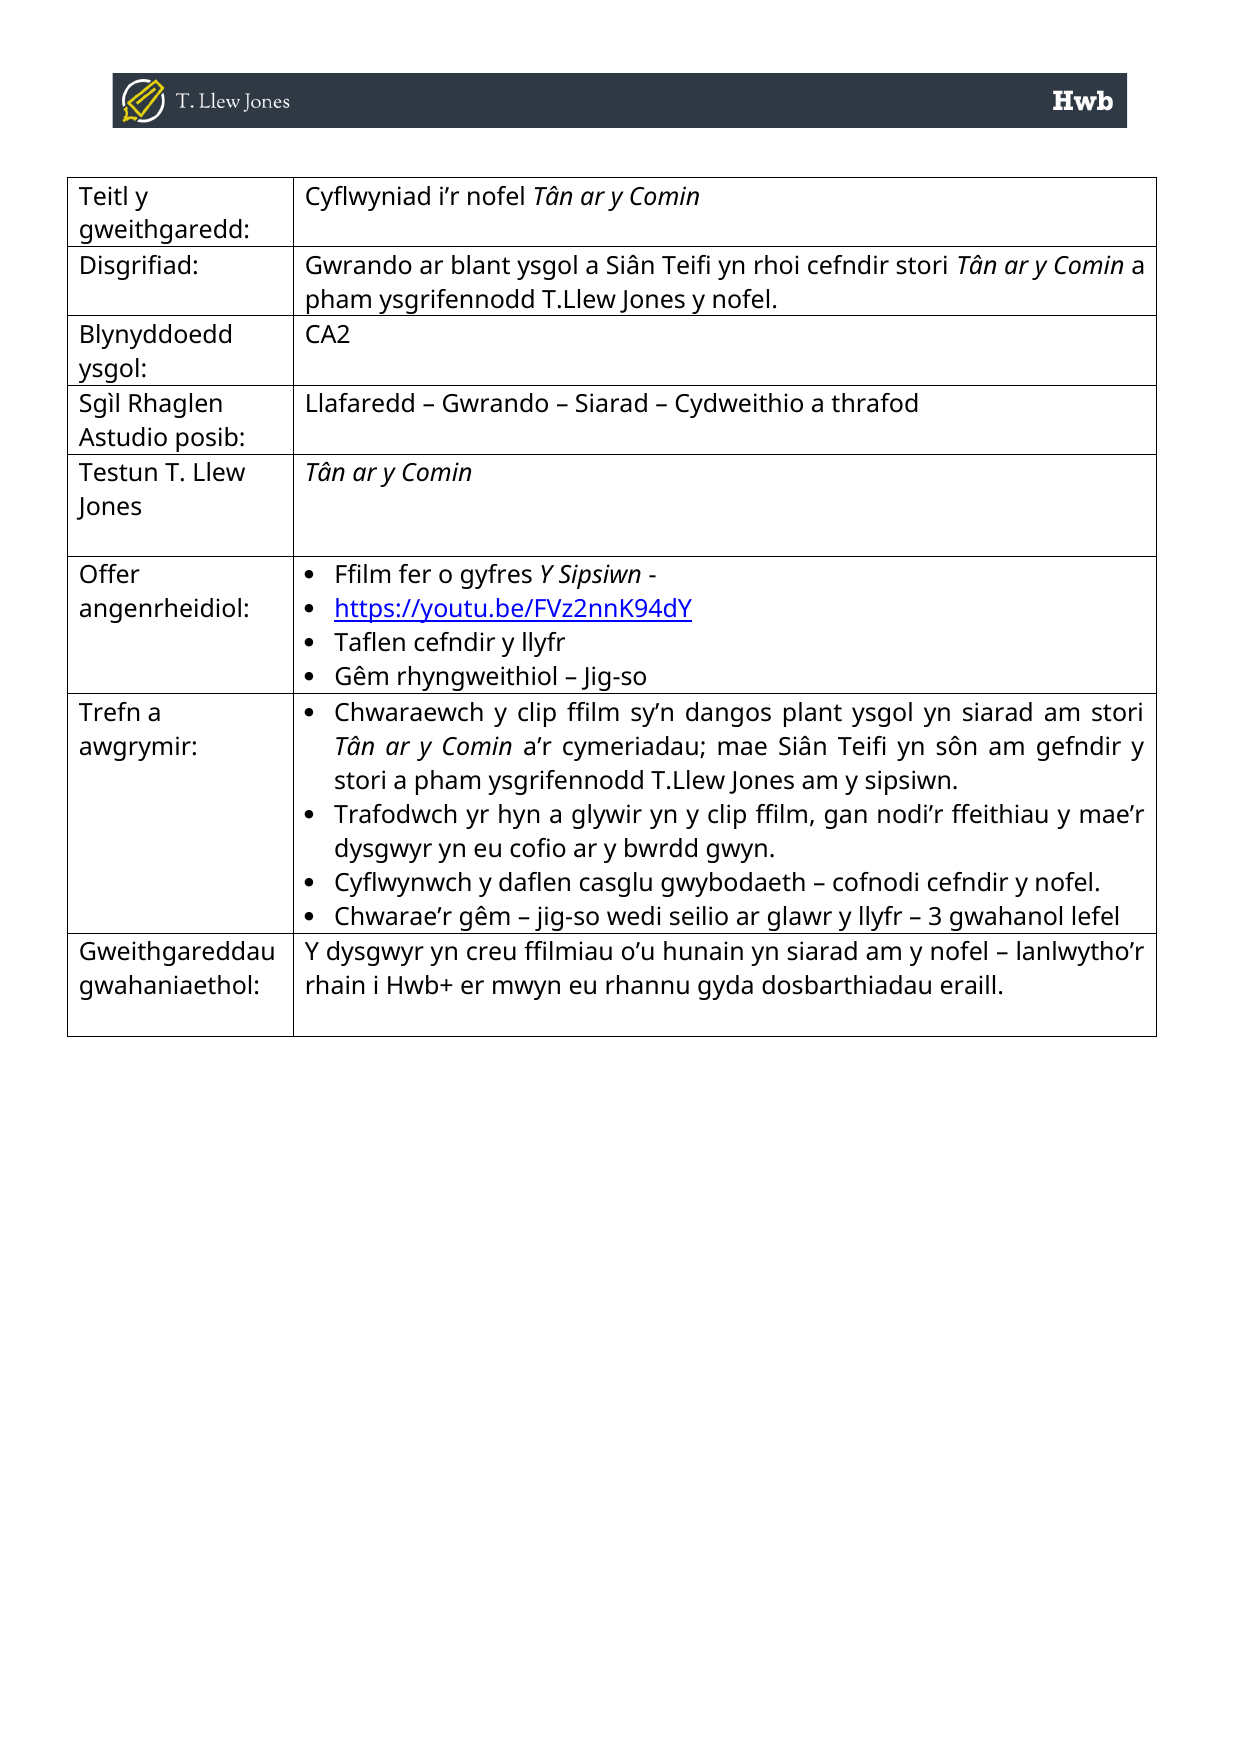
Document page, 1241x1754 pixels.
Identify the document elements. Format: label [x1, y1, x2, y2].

picture [112, 73, 1128, 128]
